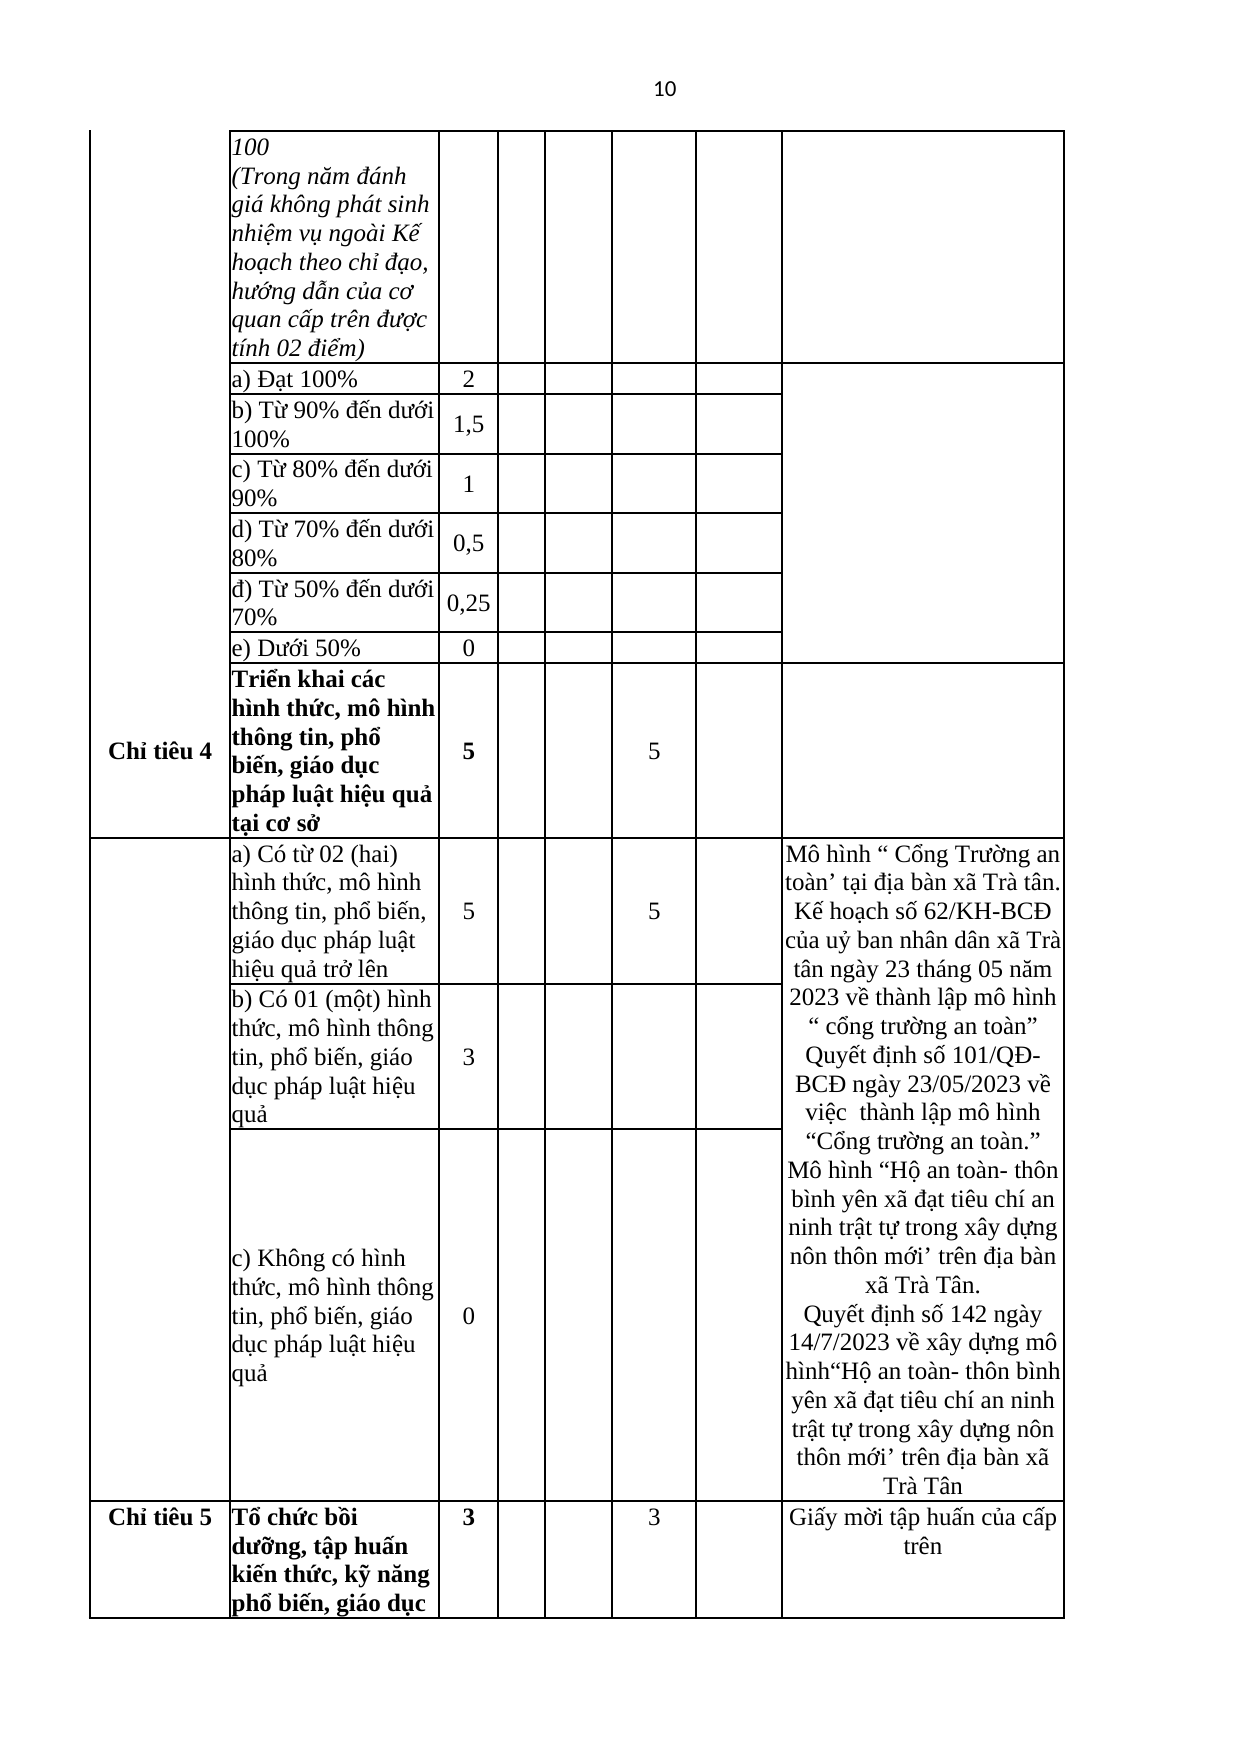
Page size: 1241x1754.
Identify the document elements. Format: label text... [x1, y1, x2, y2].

table_cell b) Từ 90% đến dưới 100% [231, 395, 438, 452]
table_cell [783, 1502, 1063, 1617]
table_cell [231, 1502, 438, 1617]
table_cell [697, 132, 781, 362]
table_cell 3 [440, 1502, 497, 1617]
table_cell [546, 364, 611, 393]
table_cell [613, 574, 695, 631]
table_cell c) Từ 80% đến dưới 90% [231, 455, 438, 512]
table_cell [613, 633, 695, 662]
table_cell Mô hình “ Cổng Trường an toàn’ tại địa bàn xã Trà tân. Kế hoạch số 62/KH-BCĐ của uỷ ban nhân dân xã Trà tân ngày 23 tháng 05 năm 2023 về thành lập mô hình “ cổng trường an toàn” Quyết định số 101/QĐ-BCĐ ngày 23/05/2023 về việc thành lập mô hình “Cổng trường an toàn.” Mô hình “Hộ an toàn- thôn bình yên xã đạt tiêu chí an ninh trật tự trong xây dựng nôn thôn mới’ trên địa bàn xã Trà Tân. Quyết định số 142 ngày 14/7/2023 về xây dựng mô hình“Hộ an toàn- thôn bình yên xã đạt tiêu chí an ninh trật tự trong xây dựng nôn thôn mới’ trên địa bàn xã Trà Tân [783, 839, 1063, 1500]
table_cell 1,5 [440, 395, 497, 452]
table_cell 1 [440, 455, 497, 512]
table_cell [91, 839, 229, 1500]
table_cell [613, 455, 695, 512]
table_cell 0,25 [440, 574, 497, 631]
table_cell [546, 633, 611, 662]
table_cell [546, 664, 611, 837]
table_cell a) Đạt 100% [231, 364, 438, 393]
table_cell [546, 574, 611, 631]
table_cell [499, 132, 544, 362]
table_cell 5 [613, 664, 695, 837]
table_cell [499, 664, 544, 837]
table_cell a) Có từ 02 (hai) hình thức, mô hình thông tin, phổ biến, giáo dục pháp luật hiệu quả trở lên [231, 839, 438, 982]
table_cell [499, 364, 544, 393]
table_cell [613, 395, 695, 452]
table_cell [697, 514, 781, 572]
table_cell e) Dưới 50% [231, 633, 438, 662]
table_cell [499, 395, 544, 452]
table_cell [697, 839, 781, 982]
table_cell [613, 364, 695, 393]
table_cell 3 [440, 985, 497, 1128]
table_cell [546, 132, 611, 362]
table_cell [499, 839, 544, 982]
table_cell [499, 633, 544, 662]
table_cell [697, 574, 781, 631]
table_cell [697, 455, 781, 512]
table_cell [697, 1502, 781, 1617]
table_cell Chỉ tiêu 5 [91, 1502, 229, 1617]
table_cell [546, 1130, 611, 1500]
table_cell [783, 364, 1063, 662]
table_cell [697, 633, 781, 662]
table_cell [231, 132, 438, 362]
table_cell [546, 395, 611, 452]
table_cell [697, 364, 781, 393]
table_cell [697, 985, 781, 1128]
table_cell [546, 985, 611, 1128]
table_cell b) Có 01 (một) hình thức, mô hình thông tin, phổ biến, giáo dục pháp luật hiệu quả [231, 985, 438, 1128]
table_cell [697, 1130, 781, 1500]
table_cell [613, 514, 695, 572]
table_cell [499, 1130, 544, 1500]
table_cell [613, 1130, 695, 1500]
table_cell [546, 1502, 611, 1617]
table_cell c) Không có hình thức, mô hình thông tin, phổ biến, giáo dục pháp luật hiệu quả [231, 1130, 438, 1500]
table_cell 2 [440, 132, 497, 362]
table_cell 0 [440, 633, 497, 662]
table_cell [499, 985, 544, 1128]
table_cell 5 [440, 839, 497, 982]
table_cell [499, 574, 544, 631]
table_cell [613, 985, 695, 1128]
table_cell [697, 395, 781, 452]
table_cell [499, 455, 544, 512]
table_cell [546, 514, 611, 572]
table_cell [697, 664, 781, 837]
table_cell 2 [440, 364, 497, 393]
table_cell 0,5 [440, 514, 497, 572]
table_cell đ) Từ 50% đến dưới 70% [231, 574, 438, 631]
table_cell 5 [613, 839, 695, 982]
table_cell 5 [440, 664, 497, 837]
table_cell [783, 664, 1063, 837]
table_cell Triển khai các hình thức, mô hình thông tin, phổ biến, giáo dục pháp luật hiệu quả tại cơ sở [231, 664, 438, 837]
table_cell 3 [613, 1502, 695, 1617]
table_cell d) Từ 70% đến dưới 80% [231, 514, 438, 572]
table_cell [499, 514, 544, 572]
table_cell Chỉ tiêu 4 [91, 662, 229, 837]
table_cell [783, 132, 1063, 362]
table_cell [546, 455, 611, 512]
table_cell [499, 1502, 544, 1617]
table_cell [613, 132, 695, 362]
table_cell [546, 839, 611, 982]
table_cell 0 [440, 1130, 497, 1500]
